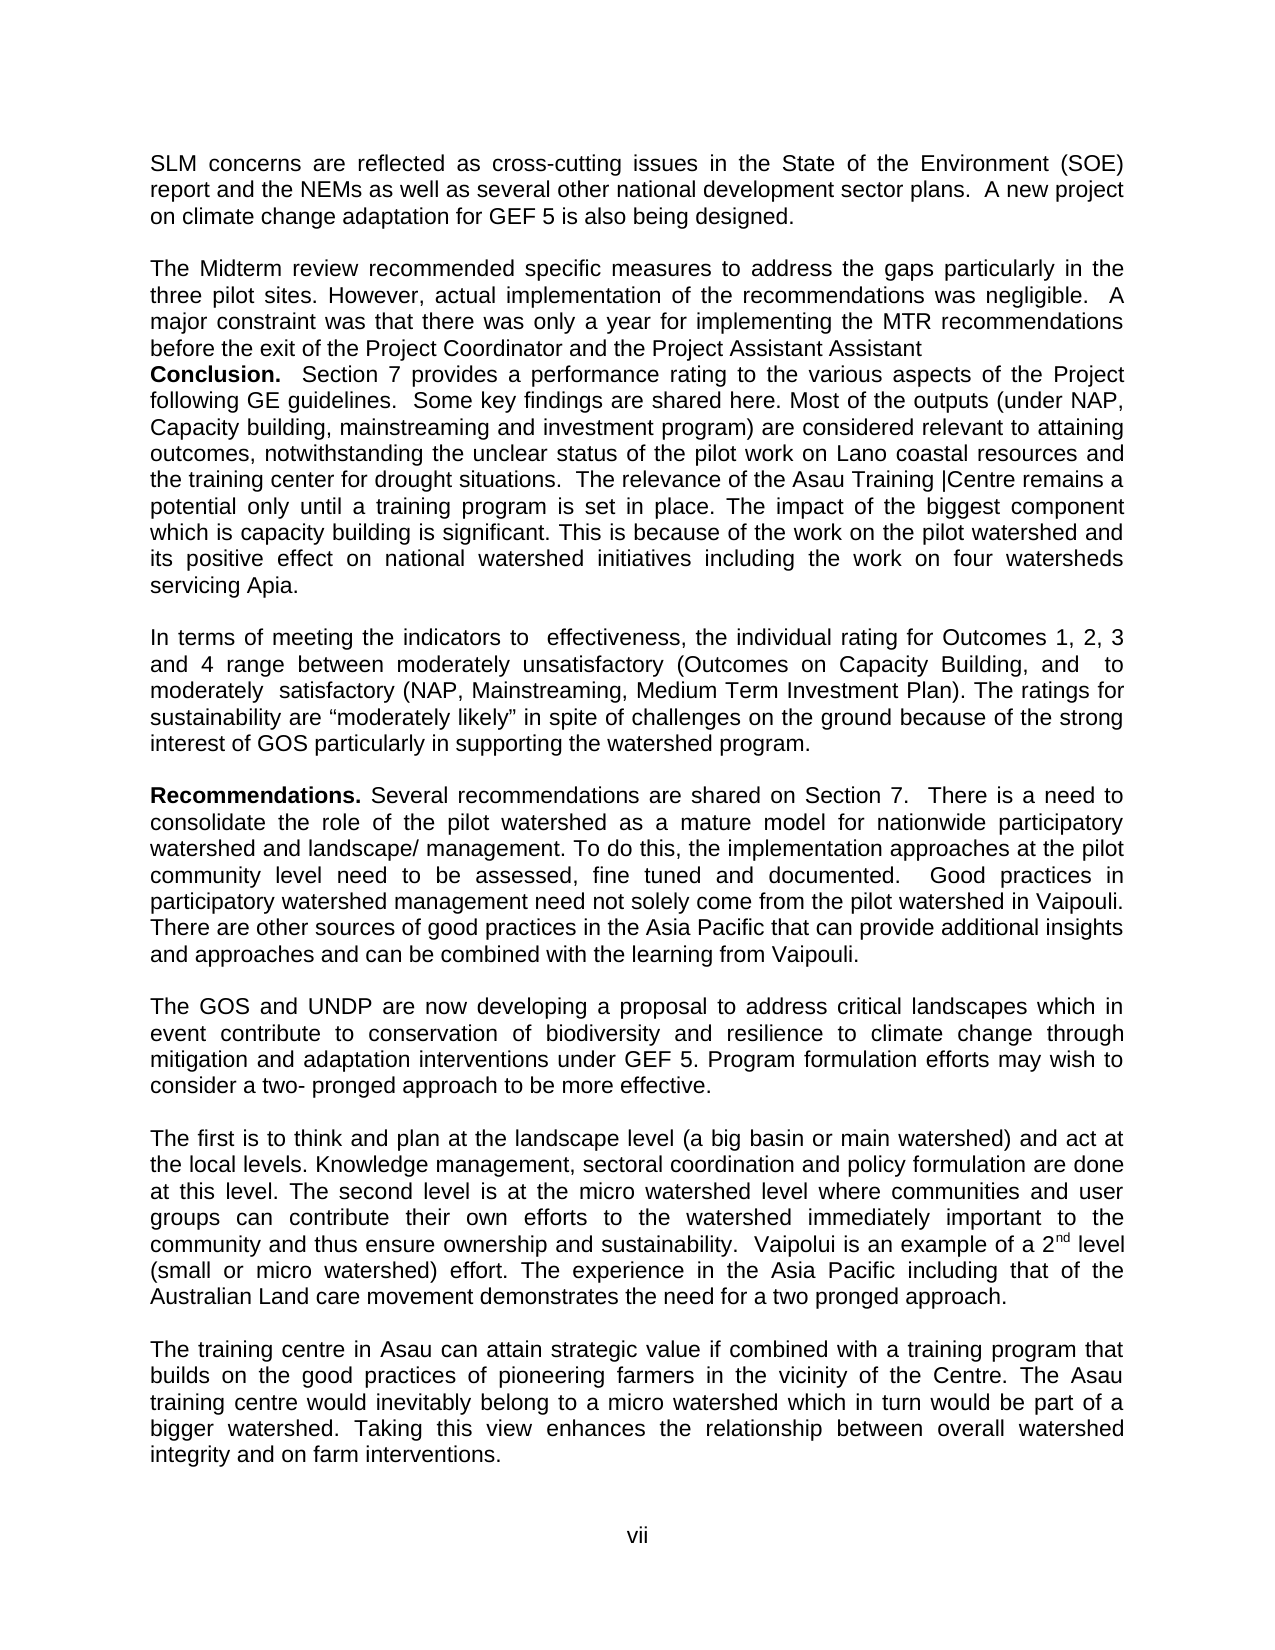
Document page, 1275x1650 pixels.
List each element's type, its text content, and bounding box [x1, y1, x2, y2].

text The Midterm review recommended specific measures to address the gaps particularly in the three pilot sites. However, actual implementation of the recommendations was negligible. A major constraint was that there was only a year for implementing the MTR recommendations before the exit of the Project Coordinator and the Project Assistant Assistant [150, 255, 1125, 361]
text The GOS and UNDP are now developing a proposal to address critical landscapes which in event contribute to conservation of biodiversity and resilience to climate change through mitigation and adaptation interventions under GEF 5. Program formulation efforts may wish to consider a two- pronged approach to be more effective. [150, 993, 1125, 1099]
text In terms of meeting the indicators to effectiveness, the individual rating for Outcomes 1, 2, 3 and 4 range between moderately unsatisfactory (Outcomes on Capacity Building, and to moderately satisfactory (NAP, Mainstreaming, Medium Term Investment Plan). The ratings for sustainability are “moderately likely” in spite of challenges on the ground because of the strong interest of GOS particularly in supporting the watershed program. [150, 624, 1125, 756]
text The training centre in Asau can attain strategic value if combined with a training program that builds on the good practices of pioneering farmers in the vicinity of the Centre. The Asau training centre would inevitably belong to a micro watershed which in turn would be part of a bigger watershed. Taking this view enhances the relationship between overall watershed integrity and on farm interventions. [150, 1336, 1125, 1468]
text The first is to think and plan at the landscape level (a big basin or main watershed) and act at the local levels. Knowledge management, sectoral coordination and policy formulation are done at this level. The second level is at the micro watershed level where communities and user groups can contribute their own efforts to the watershed immediately important to the community and thus ensure ownership and sustainability. Vaipolui is an example of a 2nd level (small or micro watershed) effort. The experience in the Asia Pacific including that of the Australian Land care movement demonstrates the need for a two pronged approach. [150, 1125, 1125, 1309]
text Recommendations. Several recommendations are shared on Section 7. There is a need to consolidate the role of the pilot watershed as a mature model for nationwide participatory watershed and landscape/ management. To do this, the implementation approaches at the pilot community level need to be assessed, fine tuned and documented. Good practices in participatory watershed management need not solely come from the pilot watershed in Vaipouli. There are other sources of good practices in the Asia Pacific that can provide additional insights and approaches and can be combined with the learning from Vaipouli. [150, 782, 1125, 967]
text SLM concerns are reflected as cross-cutting issues in the State of the Environment (SOE) report and the NEMs as well as several other national development sector plans. A new project on climate change adaptation for GEF 5 is also being designed. [150, 150, 1125, 229]
text Conclusion. Section 7 provides a performance rating to the various aspects of the Project following GE guidelines. Some key findings are shared here. Most of the outputs (under NAP, Capacity building, mainstreaming and investment program) are considered relevant to attaining outcomes, notwithstanding the unclear status of the pilot work on Lano coastal resources and the training center for drought situations. The relevance of the Asau Training |Centre remains a potential only until a training program is set in place. The impact of the biggest component which is capacity building is significant. This is because of the work on the pilot watershed and its positive effect on national watershed initiatives including the work on four watersheds servicing Apia. [150, 361, 1125, 598]
